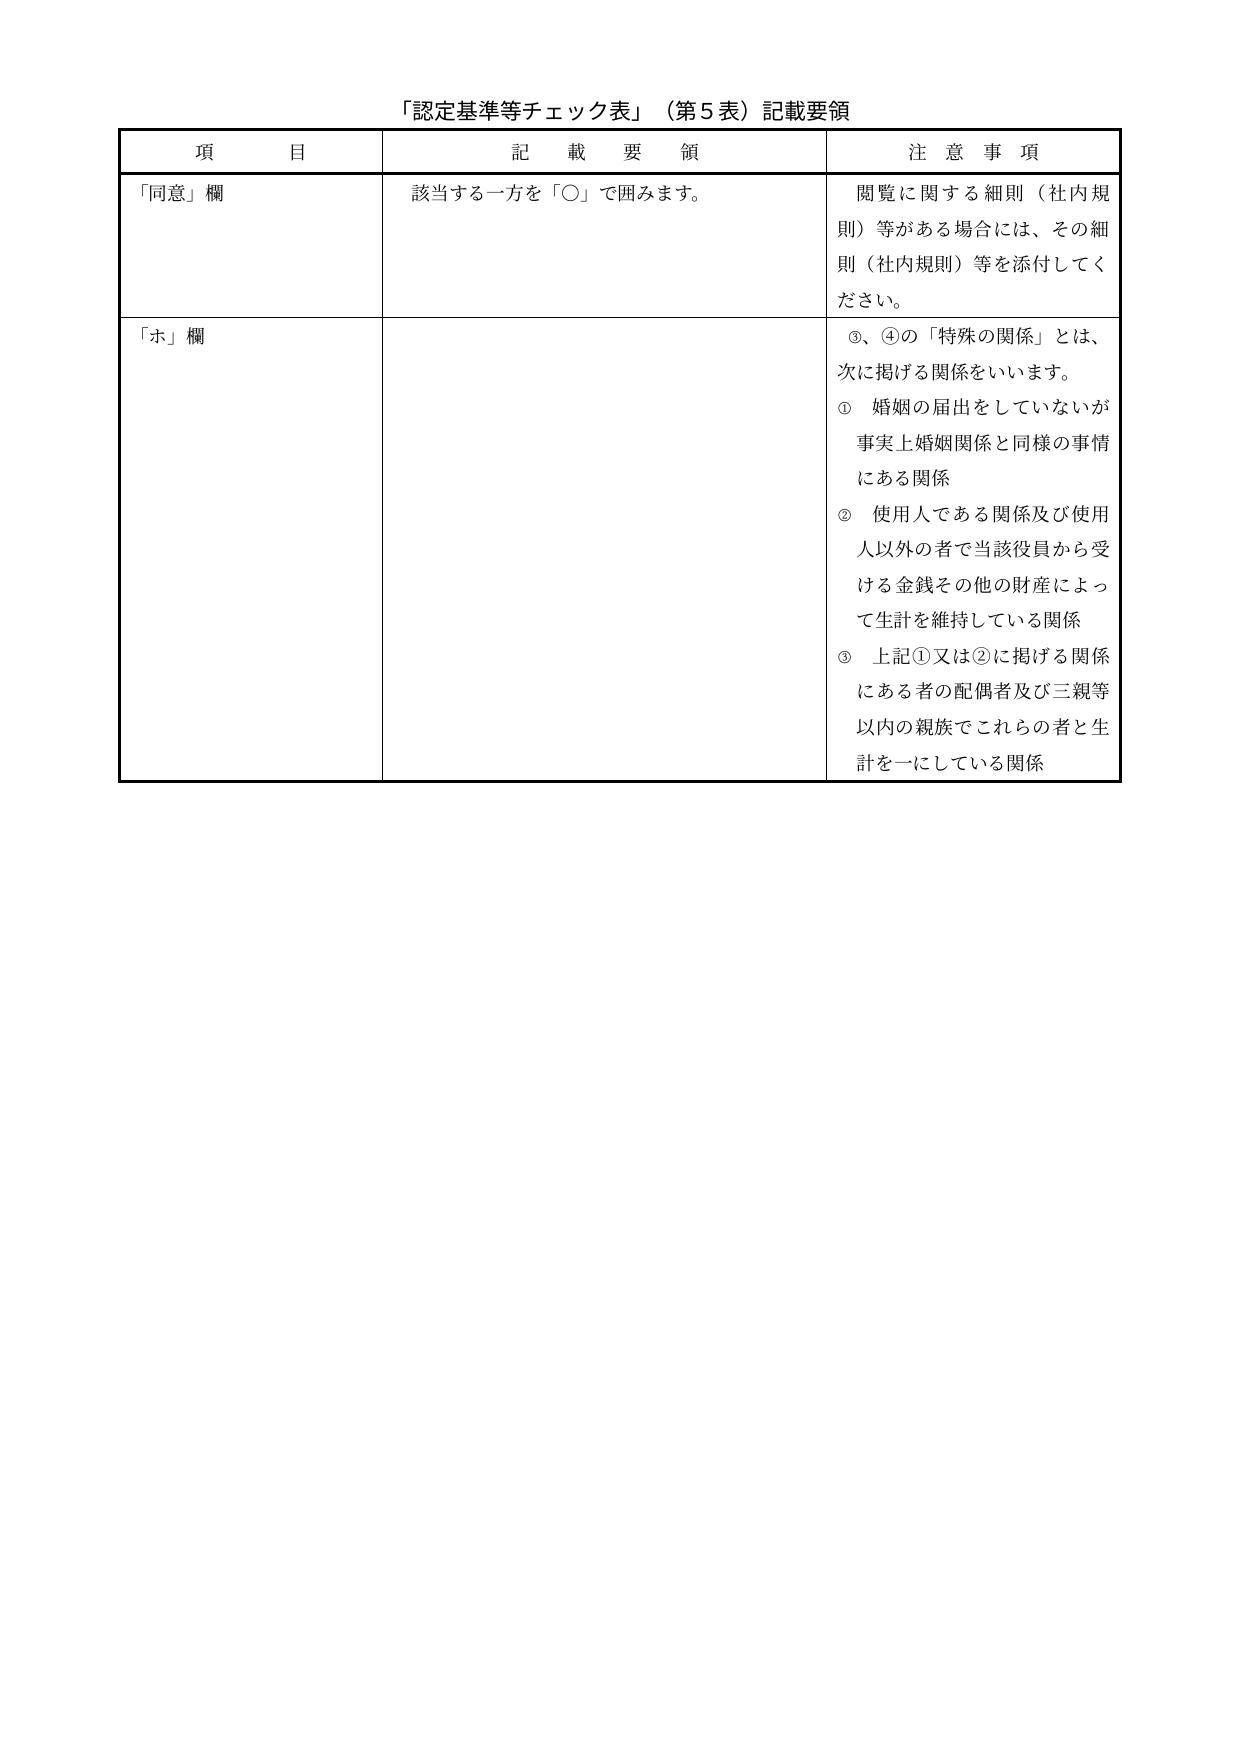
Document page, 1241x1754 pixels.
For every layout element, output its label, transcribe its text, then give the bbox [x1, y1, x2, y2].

table_cell 「同意」欄 [121, 175, 382, 317]
table_cell 閲覧に関する細則（社内規則）等がある場合には、その細則（社内規則）等を添付してください。 [827, 175, 1119, 317]
table_header 注 意 事 項 [827, 131, 1119, 172]
table_cell 「ホ」欄 [121, 318, 382, 780]
table_header 項 目 [121, 131, 382, 172]
table_cell 該当する一方を「○」で囲みます。 [383, 175, 826, 317]
table_cell [383, 318, 826, 780]
table_header 記 載 要 領 [383, 131, 826, 172]
table_cell ③、④の「特殊の関係」とは、次に掲げる関係をいいます。 ① 婚姻の届出をしていないが事実上婚姻関係と同様の事情にある関係 ② 使用人である関係及び使用人以外の者で当該役員から受ける金銭その他の財産によって生計を維持している関係 ③ 上記①又は②に掲げる関係にある者の配偶者及び三親等以内の親族でこれらの者と生計を一にしている関係 [827, 318, 1119, 780]
text 「認定基準等チェック表」（第５表）記載要領 [118, 92, 1122, 128]
